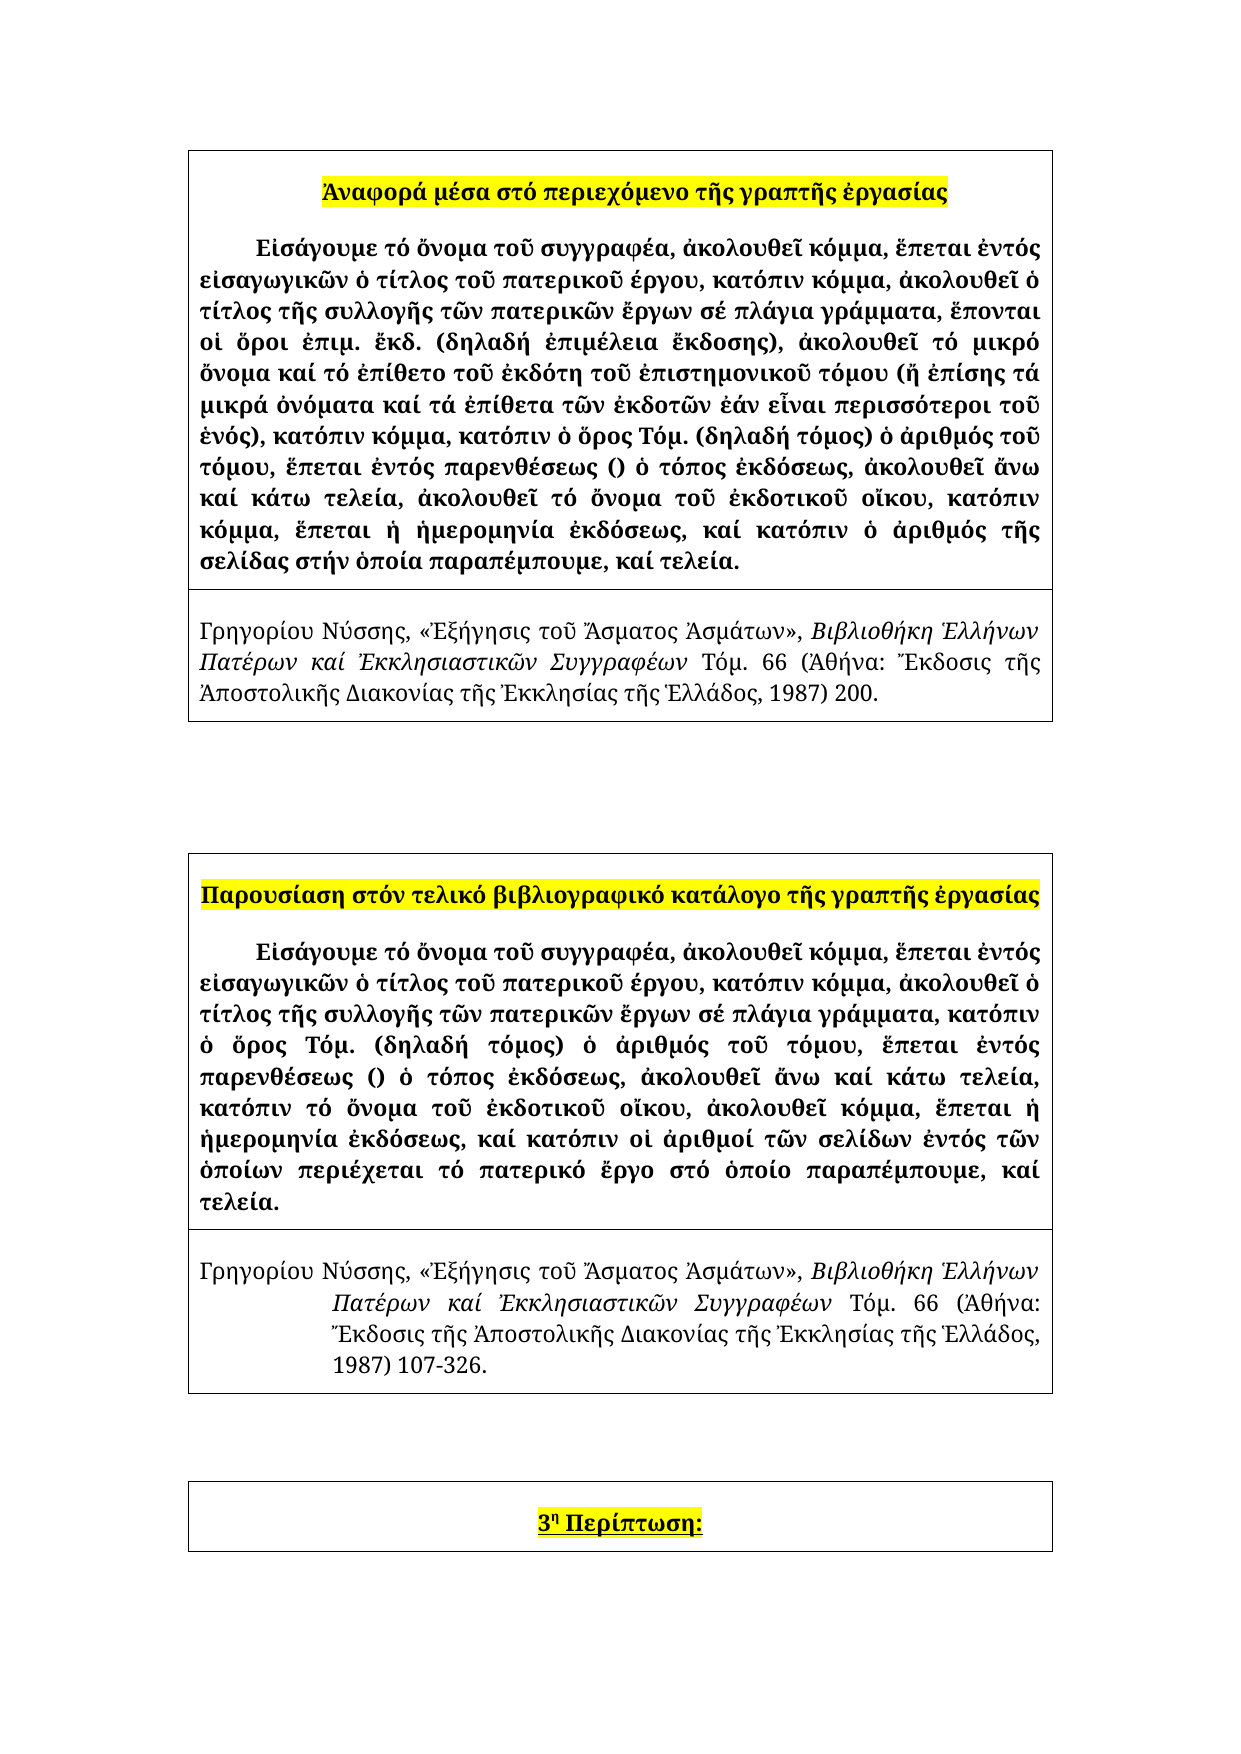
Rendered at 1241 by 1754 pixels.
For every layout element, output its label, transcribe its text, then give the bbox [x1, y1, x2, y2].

table_cell Γρηγορίου Νύσσης, «Ἐξήγησις τοῦ Ἄσματος Ἀσμάτων», Βιβλιοθήκη Ἑλλήνων Πατέρων καί Ἐκκλησιαστικῶν Συγγραφέων Τόμ. 66 (Ἀθήνα: Ἔκδοσις τῆς Ἀποστολικῆς Διακονίας τῆς Ἐκκλησίας τῆς Ἑλλάδος, 1987) 200. [189, 590, 1052, 721]
table_header Παρουσίαση στόν τελικό βιβλιογραφικό κατάλογο τῆς γραπτῆς ἐργασίας Εἰσάγουμε τό ὄνομα τοῦ συγγραφέα, ἀκολουθεῖ κόμμα, ἕπεται ἐντός εἰσαγωγικῶν ὁ τίτλος τοῦ πατερικοῦ έργου, κατόπιν κόμμα, ἀκολουθεῖ ὁ τίτλος τῆς συλλογῆς τῶν πατερικῶν ἔργων σέ πλάγια γράμματα, κατόπιν ὁ ὅρος Τόμ. (δηλαδή τόμος) ὁ ἀριθμός τοῦ τόμου, ἕπεται ἐντός παρενθέσεως () ὁ τόπος ἐκδόσεως, ἀκολουθεῖ ἄνω καί κάτω τελεία, κατόπιν τό ὄνομα τοῦ ἐκδοτικοῦ οἴκου, ἀκολουθεῖ κόμμα, ἕπεται ἡ ἡμερομηνία ἐκδόσεως, καί κατόπιν οἱ ἀριθμοί τῶν σελίδων ἐντός τῶν ὁποίων περιέχεται τό πατερικό ἔργο στό ὁποίο παραπέμπουμε, καί τελεία. [189, 854, 1052, 1229]
table_header Ἀναφορά μέσα στό περιεχόμενο τῆς γραπτῆς ἐργασίας Εἰσάγουμε τό ὄνομα τοῦ συγγραφέα, ἀκολουθεῖ κόμμα, ἕπεται ἐντός εἰσαγωγικῶν ὁ τίτλος τοῦ πατερικοῦ έργου, κατόπιν κόμμα, ἀκολουθεῖ ὁ τίτλος τῆς συλλογῆς τῶν πατερικῶν ἔργων σέ πλάγια γράμματα, ἕπονται οἱ ὅροι ἐπιμ. ἔκδ. (δηλαδή ἐπιμέλεια ἔκδοσης), ἀκολουθεῖ τό μικρό ὄνομα καί τό ἐπίθετο τοῦ ἐκδότη τοῦ ἐπιστημονικοῦ τόμου (ἤ ἐπίσης τά μικρά ὀνόματα καί τά ἐπίθετα τῶν ἐκδοτῶν ἐάν εἶναι περισσότεροι τοῦ ἑνός), κατόπιν κόμμα, κατόπιν ὁ ὅρος Τόμ. (δηλαδή τόμος) ὁ ἀριθμός τοῦ τόμου, ἕπεται ἐντός παρενθέσεως () ὁ τόπος ἐκδόσεως, ἀκολουθεῖ ἄνω καί κάτω τελεία, ἀκολουθεῖ τό ὄνομα τοῦ ἐκδοτικοῦ οἴκου, κατόπιν κόμμα, ἕπεται ἡ ἡμερομηνία ἐκδόσεως, καί κατόπιν ὁ ἀριθμός τῆς σελίδας στήν ὁποία παραπέμπουμε, καί τελεία. [189, 151, 1052, 588]
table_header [189, 1482, 1052, 1551]
table_cell Γρηγορίου Νύσσης, «Ἐξήγησις τοῦ Ἄσματος Ἀσμάτων», Βιβλιοθήκη Ἑλλήνων Πατέρων καί Ἐκκλησιαστικῶν Συγγραφέων Τόμ. 66 (Ἀθήνα: Ἔκδοσις τῆς Ἀποστολικῆς Διακονίας τῆς Ἐκκλησίας τῆς Ἑλλάδος, 1987) 107-326. [189, 1230, 1052, 1393]
